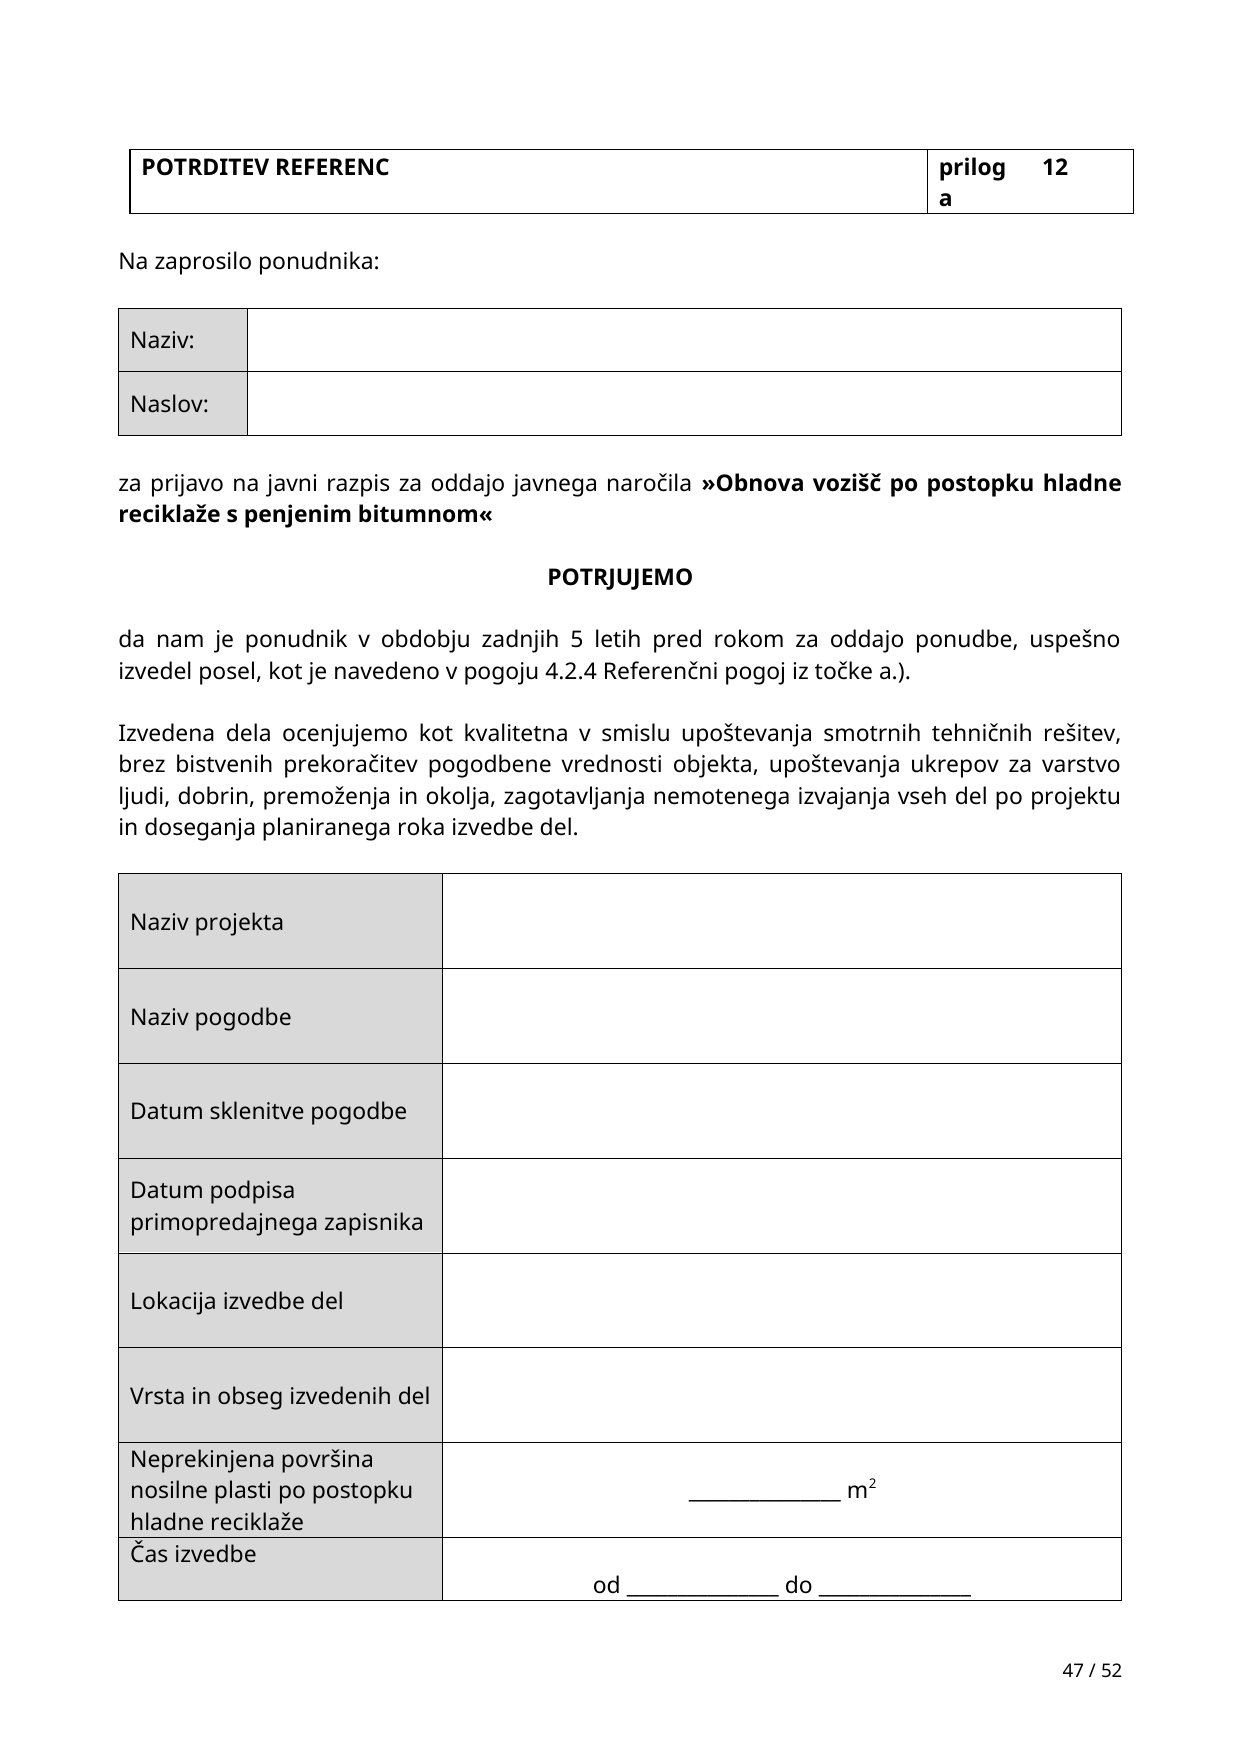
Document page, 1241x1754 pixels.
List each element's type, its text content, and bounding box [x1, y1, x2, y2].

table_header Naziv: [119, 309, 247, 371]
text Na zaprosilo ponudnika: [118, 245, 1122, 276]
table_cell [443, 1254, 1121, 1347]
table_cell [443, 1348, 1121, 1442]
table_header [248, 309, 1121, 371]
table_cell Čas izvedbe [119, 1538, 442, 1600]
text da nam je ponudnik v obdobju zadnjih 5 letih pred rokom za oddajo ponudbe, uspešno izvedel posel, kot je navedeno v pogoju 4.2.4 Referenčni pogoj iz točke a.). [118, 623, 1122, 686]
table_cell [248, 372, 1121, 435]
table_header POTRDITEV REFERENC [131, 150, 927, 213]
text POTRJUJEMO [118, 561, 1122, 592]
text Izvedena dela ocenjujemo kot kvalitetna v smislu upoštevanja smotrnih tehničnih rešitev, brez bistvenih prekoračitev pogodbene vrednosti objekta, upoštevanja ukrepov za varstvo ljudi, dobrin, premoženja in okolja, zagotavljanja nemotenega izvajanja vseh del po projektu in doseganja planiranega roka izvedbe del. [118, 717, 1122, 842]
table_cell Naslov: [119, 372, 247, 435]
table_cell Naziv pogodbe [119, 969, 442, 1063]
table_cell _______________ m2 [443, 1443, 1121, 1537]
table_cell Lokacija izvedbe del [119, 1254, 442, 1347]
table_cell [443, 1538, 1121, 1600]
table_header [443, 874, 1121, 968]
table_header priloga [928, 150, 1031, 213]
table_header Naziv projekta [119, 874, 442, 968]
table_cell [443, 969, 1121, 1063]
table_cell Neprekinjena površina nosilne plasti po postopku hladne reciklaže [119, 1443, 442, 1537]
table_cell [443, 1159, 1121, 1252]
table_cell Datum sklenitve pogodbe [119, 1064, 442, 1158]
table_cell Datum podpisa primopredajnega zapisnika [119, 1159, 442, 1252]
text za prijavo na javni razpis za oddajo javnega naročila »Obnova vozišč po postopku hladne reciklaže s penjenim bitumnom« [118, 467, 1122, 529]
table_header 12 [1031, 150, 1133, 213]
table_cell [443, 1064, 1121, 1158]
table_cell Vrsta in obseg izvedenih del [119, 1348, 442, 1442]
